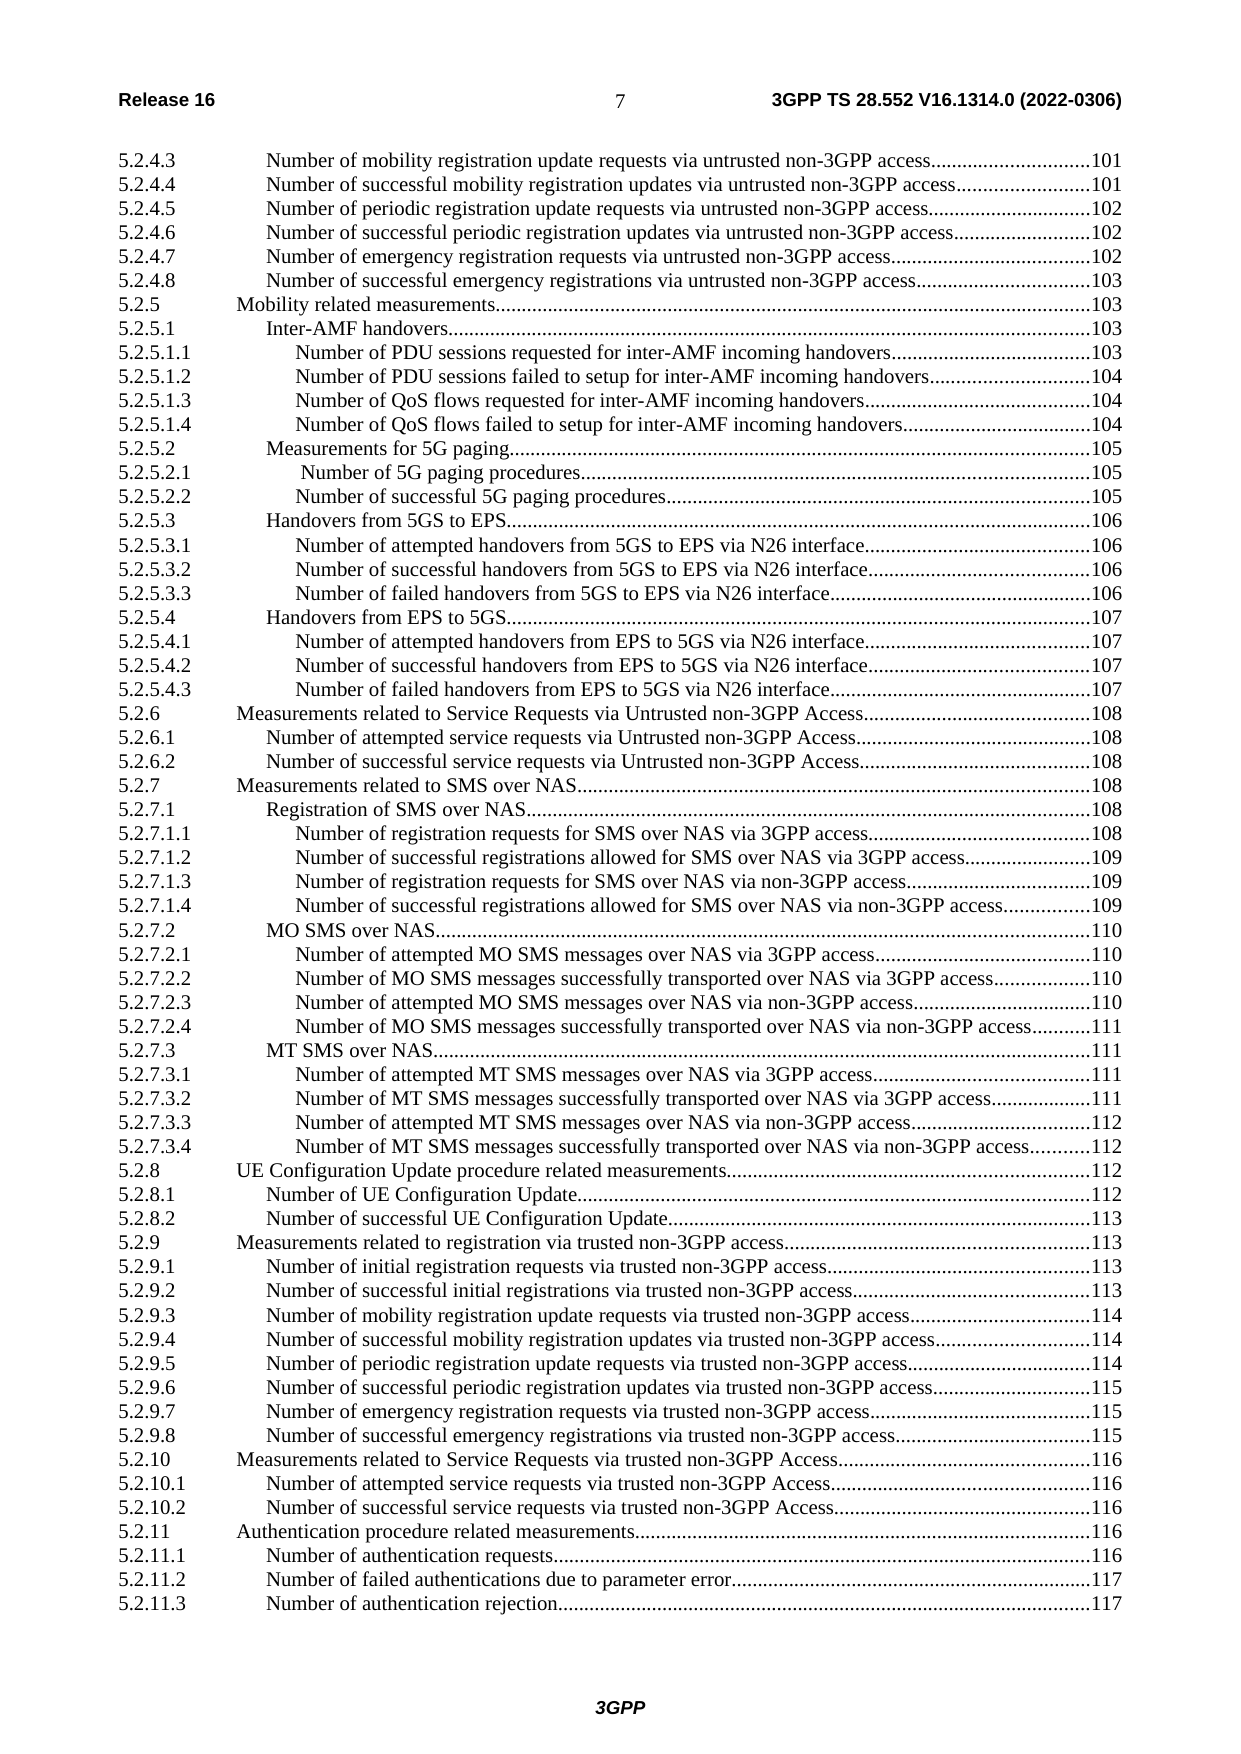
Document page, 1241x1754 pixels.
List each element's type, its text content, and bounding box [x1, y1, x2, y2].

text 5.2.11 Authentication procedure related measurements 116 [118, 1519, 1122, 1543]
text 5.2.10.1 Number of attempted service requests via trusted non-3GPP Access 116 [118, 1471, 1122, 1495]
text 5.2.7.1.4 Number of successful registrations allowed for SMS over NAS via non-3GPP access 109 [118, 893, 1122, 917]
text 5.2.9.6 Number of successful periodic registration updates via trusted non-3GPP access 115 [118, 1375, 1122, 1399]
text 5.2.7.1.3 Number of registration requests for SMS over NAS via non-3GPP access 109 [118, 869, 1122, 893]
text 5.2.4.8 Number of successful emergency registrations via untrusted non-3GPP access 103 [118, 268, 1122, 292]
text 5.2.7.3.3 Number of attempted MT SMS messages over NAS via non-3GPP access 112 [118, 1110, 1122, 1134]
text 5.2.7 Measurements related to SMS over NAS 108 [118, 773, 1122, 797]
text 5.2.5.3 Handovers from 5GS to EPS 106 [118, 508, 1122, 532]
text 5.2.6 Measurements related to Service Requests via Untrusted non-3GPP Access 108 [118, 701, 1122, 725]
text 5.2.9.8 Number of successful emergency registrations via trusted non-3GPP access 115 [118, 1423, 1122, 1447]
text 5.2.5.1.2 Number of PDU sessions failed to setup for inter-AMF incoming handovers 104 [118, 364, 1122, 388]
text 5.2.5.3.2 Number of successful handovers from 5GS to EPS via N26 interface 106 [118, 557, 1122, 581]
text 5.2.5.3.3 Number of failed handovers from 5GS to EPS via N26 interface 106 [118, 581, 1122, 605]
text 5.2.5.1.3 Number of QoS flows requested for inter-AMF incoming handovers 104 [118, 388, 1122, 412]
text 5.2.9.2 Number of successful initial registrations via trusted non-3GPP access 113 [118, 1278, 1122, 1302]
text 5.2.7.1 Registration of SMS over NAS 108 [118, 797, 1122, 821]
text 5.2.9.4 Number of successful mobility registration updates via trusted non-3GPP access 114 [118, 1327, 1122, 1351]
text 5.2.7.3 MT SMS over NAS 111 [118, 1038, 1122, 1062]
text 5.2.7.3.1 Number of attempted MT SMS messages over NAS via 3GPP access 111 [118, 1062, 1122, 1086]
text 5.2.4.4 Number of successful mobility registration updates via untrusted non-3GPP access 101 [118, 172, 1122, 196]
text 5.2.7.3.4 Number of MT SMS messages successfully transported over NAS via non-3GPP access 112 [118, 1134, 1122, 1158]
text 5.2.4.7 Number of emergency registration requests via untrusted non-3GPP access 102 [118, 244, 1122, 268]
text 5.2.5.1.1 Number of PDU sessions requested for inter-AMF incoming handovers 103 [118, 340, 1122, 364]
text 5.2.10 Measurements related to Service Requests via trusted non-3GPP Access 116 [118, 1447, 1122, 1471]
text 5.2.7.2.2 Number of MO SMS messages successfully transported over NAS via 3GPP access 110 [118, 966, 1122, 990]
text 5.2.7.1.2 Number of successful registrations allowed for SMS over NAS via 3GPP access 109 [118, 845, 1122, 869]
text 5.2.8.1 Number of UE Configuration Update 112 [118, 1182, 1122, 1206]
text 5.2.4.5 Number of periodic registration update requests via untrusted non-3GPP access 102 [118, 196, 1122, 220]
text 5.2.7.2.1 Number of attempted MO SMS messages over NAS via 3GPP access 110 [118, 942, 1122, 966]
text 5.2.5.2.2 Number of successful 5G paging procedures 105 [118, 484, 1122, 508]
text 5.2.7.1.1 Number of registration requests for SMS over NAS via 3GPP access 108 [118, 821, 1122, 845]
text 5.2.4.6 Number of successful periodic registration updates via untrusted non-3GPP access 102 [118, 220, 1122, 244]
text 5.2.4.3 Number of mobility registration update requests via untrusted non-3GPP access 101 [118, 147, 1122, 172]
text 5.2.8 UE Configuration Update procedure related measurements 112 [118, 1158, 1122, 1182]
text 5.2.7.3.2 Number of MT SMS messages successfully transported over NAS via 3GPP access 111 [118, 1086, 1122, 1110]
text 5.2.11.3 Number of authentication rejection 117 [118, 1591, 1122, 1615]
text 5.2.5.4.3 Number of failed handovers from EPS to 5GS via N26 interface 107 [118, 677, 1122, 701]
text 5.2.5.4.2 Number of successful handovers from EPS to 5GS via N26 interface 107 [118, 653, 1122, 677]
text 5.2.5.4 Handovers from EPS to 5GS 107 [118, 605, 1122, 629]
text 5.2.5.1 Inter-AMF handovers 103 [118, 316, 1122, 340]
text 5.2.8.2 Number of successful UE Configuration Update 113 [118, 1206, 1122, 1230]
text 5.2.9.1 Number of initial registration requests via trusted non-3GPP access 113 [118, 1254, 1122, 1278]
text 5.2.5.3.1 Number of attempted handovers from 5GS to EPS via N26 interface 106 [118, 532, 1122, 557]
text 5.2.7.2 MO SMS over NAS 110 [118, 917, 1122, 942]
text 5.2.5.4.1 Number of attempted handovers from EPS to 5GS via N26 interface 107 [118, 629, 1122, 653]
text 5.2.10.2 Number of successful service requests via trusted non-3GPP Access 116 [118, 1495, 1122, 1519]
text 5.2.9.7 Number of emergency registration requests via trusted non-3GPP access 115 [118, 1399, 1122, 1423]
text 5.2.6.2 Number of successful service requests via Untrusted non-3GPP Access 108 [118, 749, 1122, 773]
text 5.2.6.1 Number of attempted service requests via Untrusted non-3GPP Access 108 [118, 725, 1122, 749]
text 5.2.11.1 Number of authentication requests 116 [118, 1543, 1122, 1567]
text 5.2.7.2.3 Number of attempted MO SMS messages over NAS via non-3GPP access 110 [118, 990, 1122, 1014]
text 5.2.9.3 Number of mobility registration update requests via trusted non-3GPP access 114 [118, 1302, 1122, 1327]
text 5.2.5.2.1 Number of 5G paging procedures 105 [118, 460, 1122, 484]
text 5.2.11.2 Number of failed authentications due to parameter error 117 [118, 1567, 1122, 1591]
text 5.2.5.1.4 Number of QoS flows failed to setup for inter-AMF incoming handovers 104 [118, 412, 1122, 436]
text 5.2.9.5 Number of periodic registration update requests via trusted non-3GPP access 114 [118, 1351, 1122, 1375]
text 5.2.5 Mobility related measurements 103 [118, 292, 1122, 316]
text 5.2.9 Measurements related to registration via trusted non-3GPP access 113 [118, 1230, 1122, 1254]
text 5.2.7.2.4 Number of MO SMS messages successfully transported over NAS via non-3GPP access 111 [118, 1014, 1122, 1038]
text 5.2.5.2 Measurements for 5G paging 105 [118, 436, 1122, 460]
